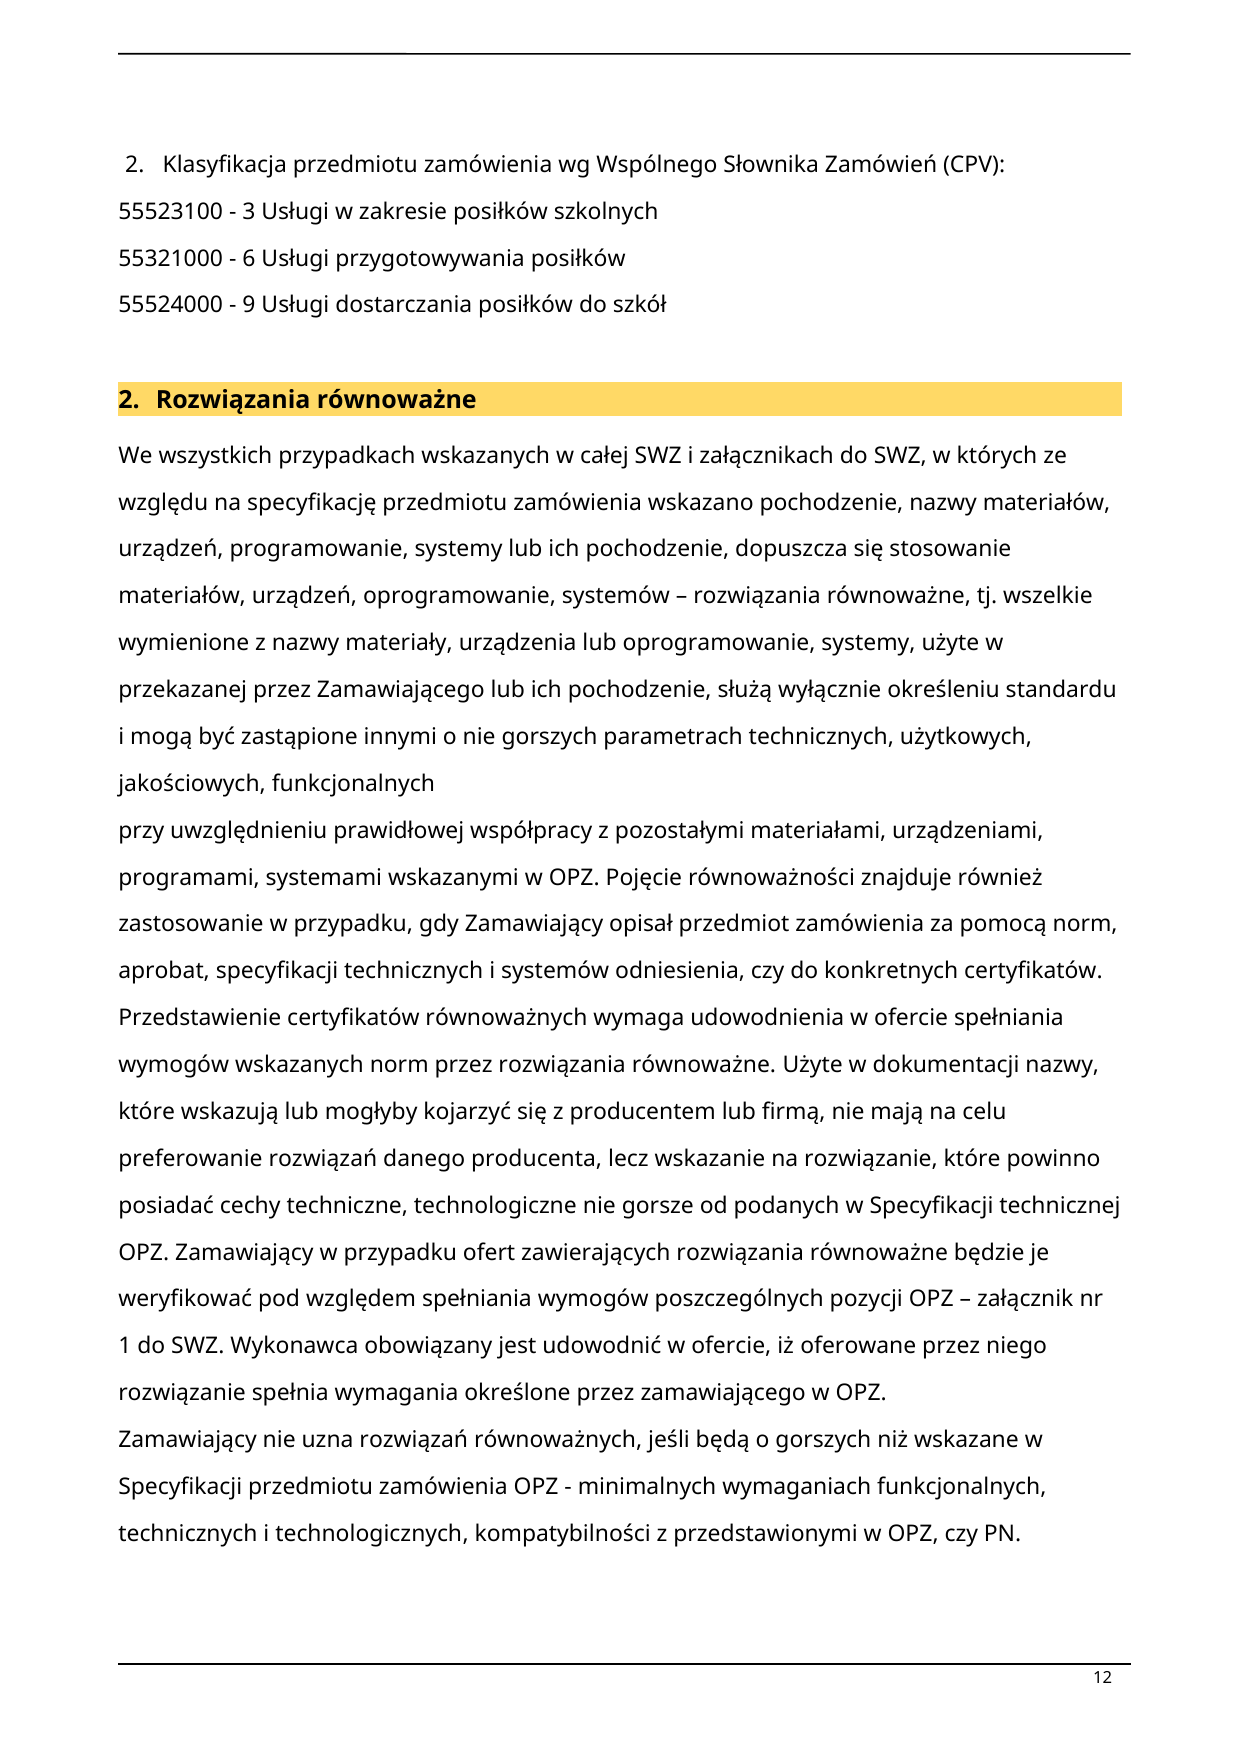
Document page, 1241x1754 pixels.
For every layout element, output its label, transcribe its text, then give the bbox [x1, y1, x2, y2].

text Zamawiający nie uzna rozwiązań równoważnych, jeśli będą o gorszych niż wskazane w Specyfikacji przedmiotu zamówienia OPZ - minimalnych wymaganiach funkcjonalnych, technicznych i technologicznych, kompatybilności z przedstawionymi w OPZ, czy PN. [118, 1423, 1122, 1548]
text We wszystkich przypadkach wskazanych w całej SWZ i załącznikach do SWZ, w których ze względu na specyfikację przedmiotu zamówienia wskazano pochodzenie, nazwy materiałów, urządzeń, programowanie, systemy lub ich pochodzenie, dopuszcza się stosowanie materiałów, urządzeń, oprogramowanie, systemów – rozwiązania równoważne, tj. wszelkie wymienione z nazwy materiały, urządzenia lub oprogramowanie, systemy, użyte w przekazanej przez Zamawiającego lub ich pochodzenie, służą wyłącznie określeniu standardu i mogą być zastąpione innymi o nie gorszych parametrach technicznych, użytkowych, jakościowych, funkcjonalnych przy uwzględnieniu prawidłowej współpracy z pozostałymi materiałami, urządzeniami, programami, systemami wskazanymi w OPZ. Pojęcie równoważności znajduje również zastosowanie w przypadku, gdy Zamawiający opisał przedmiot zamówienia za pomocą norm, aprobat, specyfikacji technicznych i systemów odniesienia, czy do konkretnych certyfikatów. Przedstawienie certyfikatów równoważnych wymaga udowodnienia w ofercie spełniania wymogów wskazanych norm przez rozwiązania równoważne. Użyte w dokumentacji nazwy, które wskazują lub mogłyby kojarzyć się z producentem lub firmą, nie mają na celu preferowanie rozwiązań danego producenta, lecz wskazanie na rozwiązanie, które powinno posiadać cechy techniczne, technologiczne nie gorsze od podanych w Specyfikacji technicznej OPZ. Zamawiający w przypadku ofert zawierających rozwiązania równoważne będzie je weryfikować pod względem spełniania wymogów poszczególnych pozycji OPZ – załącznik nr 1 do SWZ. Wykonawca obowiązany jest udowodnić w ofercie, iż oferowane przez niego rozwiązanie spełnia wymagania określone przez zamawiającego w OPZ. [118, 439, 1122, 1407]
text 55523100 - 3 Usługi w zakresie posiłków szkolnych [118, 194, 1122, 226]
text 55524000 - 9 Usługi dostarczania posiłków do szkół [118, 288, 1122, 319]
list Klasyfikacja przedmiotu zamówienia wg Wspólnego Słownika Zamówień (CPV): [125, 148, 1122, 179]
text 55321000 - 6 Usługi przygotowywania posiłków [118, 241, 1122, 273]
list Rozwiązania równoważne [118, 382, 1122, 416]
